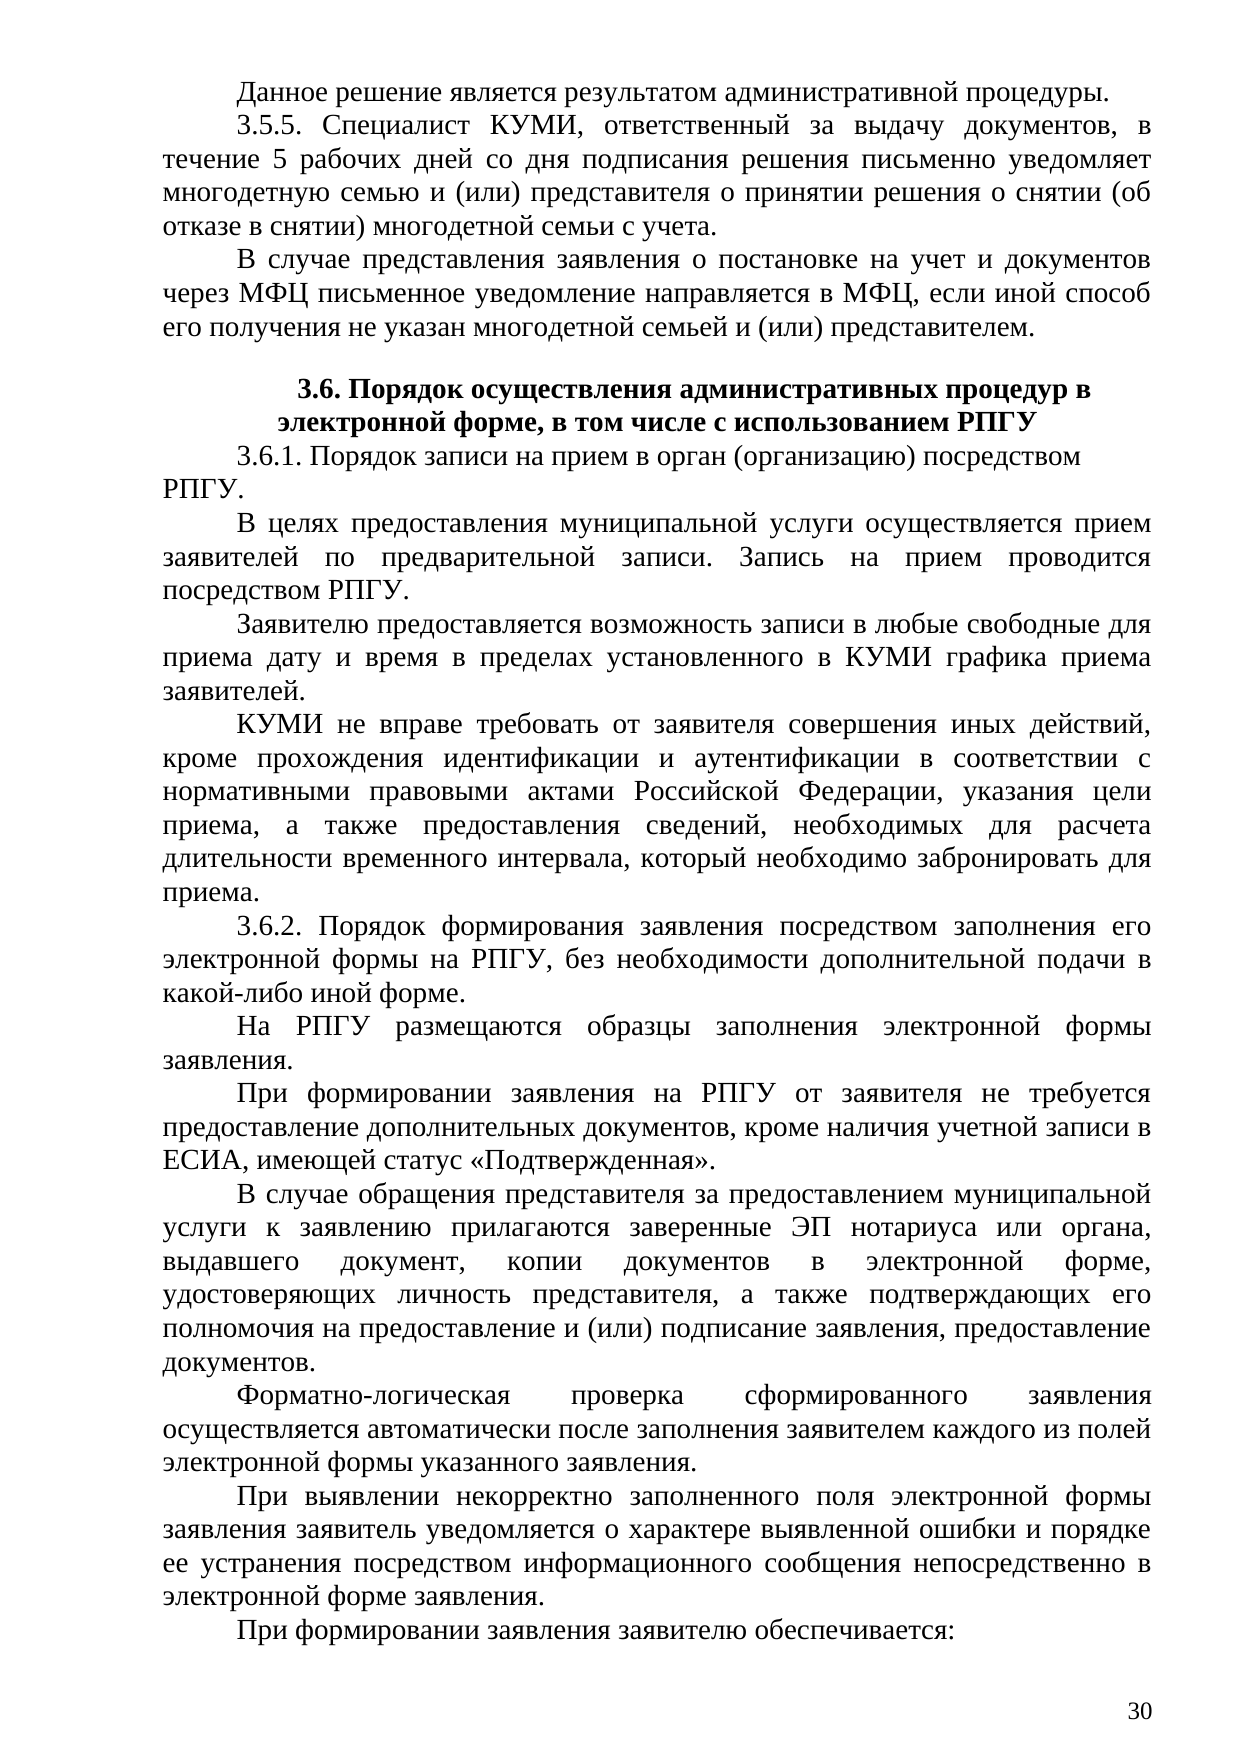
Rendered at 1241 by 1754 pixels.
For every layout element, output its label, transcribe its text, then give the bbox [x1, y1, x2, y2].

text В целях предоставления муниципальной услуги осуществляется прием заявителей по предварительной записи. Запись на прием проводится посредством РПГУ. [162, 505, 1152, 606]
text Форматно-логическая проверка сформированного заявления осуществляется автоматически после заполнения заявителем каждого из полей электронной формы указанного заявления. [162, 1377, 1152, 1478]
list Данное решение является результатом административной процедуры. [162, 74, 1152, 107]
text 3.6.1. Порядок записи на прием в орган (организацию) посредством РПГУ. [162, 438, 1152, 505]
text Заявителю предоставляется возможность записи в любые свободные для приема дату и время в пределах установленного в КУМИ графика приема заявителей. [162, 606, 1152, 706]
text На РПГУ размещаются образцы заполнения электронной формы заявления. [162, 1008, 1152, 1075]
text При выявлении некорректно заполненного поля электронной формы заявления заявитель уведомляется о характере выявленной ошибки и порядке ее устранения посредством информационного сообщения непосредственно в электронной форме заявления. [162, 1478, 1152, 1612]
text При формировании заявления на РПГУ от заявителя не требуется предоставление дополнительных документов, кроме наличия учетной записи в ЕСИА, имеющей статус «Подтвержденная». [162, 1075, 1152, 1176]
text В случае представления заявления о постановке на учет и документов через МФЦ письменное уведомление направляется в МФЦ, если иной способ его получения не указан многодетной семьей и (или) представителем. [162, 242, 1152, 342]
text КУМИ не вправе требовать от заявителя совершения иных действий, кроме прохождения идентификации и аутентификации в соответствии с нормативными правовыми актами Российской Федерации, указания цели приема, а также предоставления сведений, необходимых для расчета длительности временного интервала, который необходимо забронировать для приема. [162, 706, 1152, 908]
text 3.6.2. Порядок формирования заявления посредством заполнения его электронной формы на РПГУ, без необходимости дополнительной подачи в какой-либо иной форме. [162, 908, 1152, 1008]
text В случае обращения представителя за предоставлением муниципальной услуги к заявлению прилагаются заверенные ЭП нотариуса или органа, выдавшего документ, копии документов в электронной форме, удостоверяющих личность представителя, а также подтверждающих его полномочия на предоставление и (или) подписание заявления, предоставление документов. [162, 1176, 1152, 1377]
text 3.6. Порядок осуществления административных процедур в электронной форме, в том числе с использованием РПГУ [162, 371, 1152, 438]
text При формировании заявления заявителю обеспечивается: [162, 1612, 1152, 1646]
list 3.5.5. Специалист КУМИ, ответственный за выдачу документов, в течение 5 рабочих дней со дня подписания решения письменно уведомляет многодетную семью и (или) представителя о принятии решения о снятии (об отказе в снятии) многодетной семьи с учета. [162, 107, 1152, 242]
